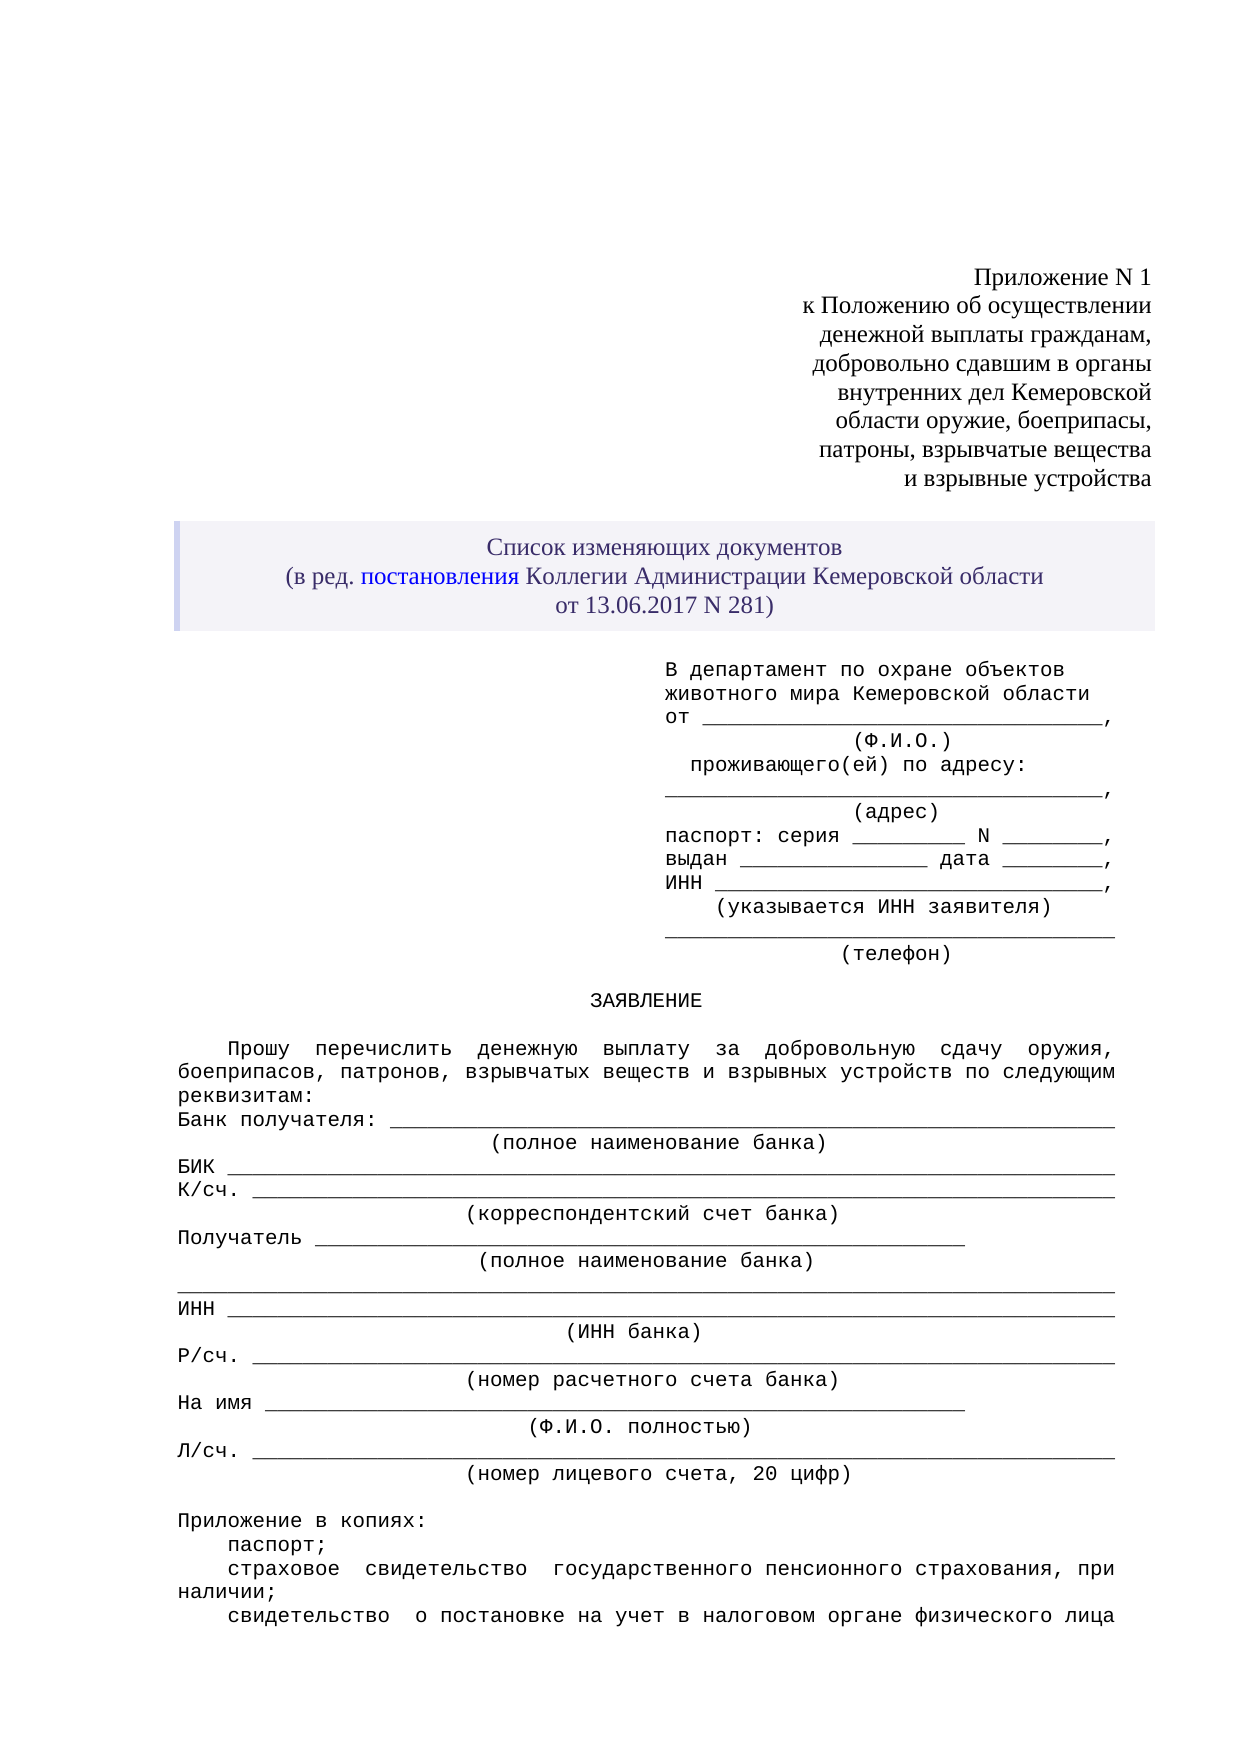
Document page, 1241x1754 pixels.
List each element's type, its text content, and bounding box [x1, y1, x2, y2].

text паспорт: серия _________ N ________, [177, 825, 1152, 848]
text Приложение N 1 [177, 262, 1152, 291]
text Р/сч. _____________________________________________________________________ [177, 1345, 1152, 1369]
text Банк получателя: __________________________________________________________ [177, 1108, 1152, 1132]
text патроны, взрывчатые вещества [177, 434, 1152, 463]
text наличии; [177, 1581, 1152, 1605]
text и взрывные устройства [177, 463, 1152, 492]
text (Ф.И.О.) [177, 730, 1152, 754]
text (телефон) [177, 943, 1152, 967]
text Получатель ____________________________________________________ [177, 1227, 1152, 1250]
text ИНН _______________________________, [177, 872, 1152, 896]
text БИК _______________________________________________________________________ [177, 1156, 1152, 1179]
text реквизитам: [177, 1085, 1152, 1108]
text паспорт; [177, 1534, 1152, 1558]
text (полное наименование банка) [177, 1132, 1152, 1156]
text (указывается ИНН заявителя) [177, 896, 1152, 919]
text ____________________________________ [177, 919, 1152, 943]
text ЗАЯВЛЕНИЕ [177, 990, 1152, 1014]
text внутренних дел Кемеровской [177, 377, 1152, 406]
text боеприпасов, патронов, взрывчатых веществ и взрывных устройств по следующим [177, 1061, 1152, 1085]
text от ________________________________, [177, 707, 1152, 730]
text выдан _______________ дата ________, [177, 848, 1152, 872]
text К/сч. _____________________________________________________________________ [177, 1179, 1152, 1203]
text (Ф.И.О. полностью) [177, 1416, 1152, 1439]
text проживающего(ей) по адресу: [177, 754, 1152, 777]
text к Положению об осуществлении [177, 291, 1152, 319]
text Л/сч. _____________________________________________________________________ [177, 1439, 1152, 1463]
text добровольно сдавшим в органы [177, 348, 1152, 377]
text В департамент по охране объектов [177, 659, 1152, 683]
text ИНН _______________________________________________________________________ [177, 1298, 1152, 1321]
text ___________________________________, [177, 777, 1152, 801]
text (номер лицевого счета, 20 цифр) [177, 1463, 1152, 1487]
text (полное наименование банка) [177, 1250, 1152, 1274]
text денежной выплаты гражданам, [177, 319, 1152, 348]
text страховое свидетельство государственного пенсионного страхования, при [177, 1558, 1152, 1581]
text (ИНН банка) [177, 1321, 1152, 1345]
text Приложение в копиях: [177, 1511, 1152, 1534]
text (корреспондентский счет банка) [177, 1203, 1152, 1227]
text Прошу перечислить денежную выплату за добровольную сдачу оружия, [177, 1038, 1152, 1061]
text (адрес) [177, 801, 1152, 825]
text На имя ________________________________________________________ [177, 1392, 1152, 1416]
text области оружие, боеприпасы, [177, 406, 1152, 434]
table_header Список изменяющих документов (в ред. постановления Коллегии Администрации Кемеровской области от 13.06.2017 N 281) [180, 521, 1149, 631]
text ___________________________________________________________________________ [177, 1274, 1152, 1298]
text (номер расчетного счета банка) [177, 1369, 1152, 1392]
text свидетельство о постановке на учет в налоговом органе физического лица [177, 1605, 1152, 1629]
text животного мира Кемеровской области [177, 683, 1152, 707]
